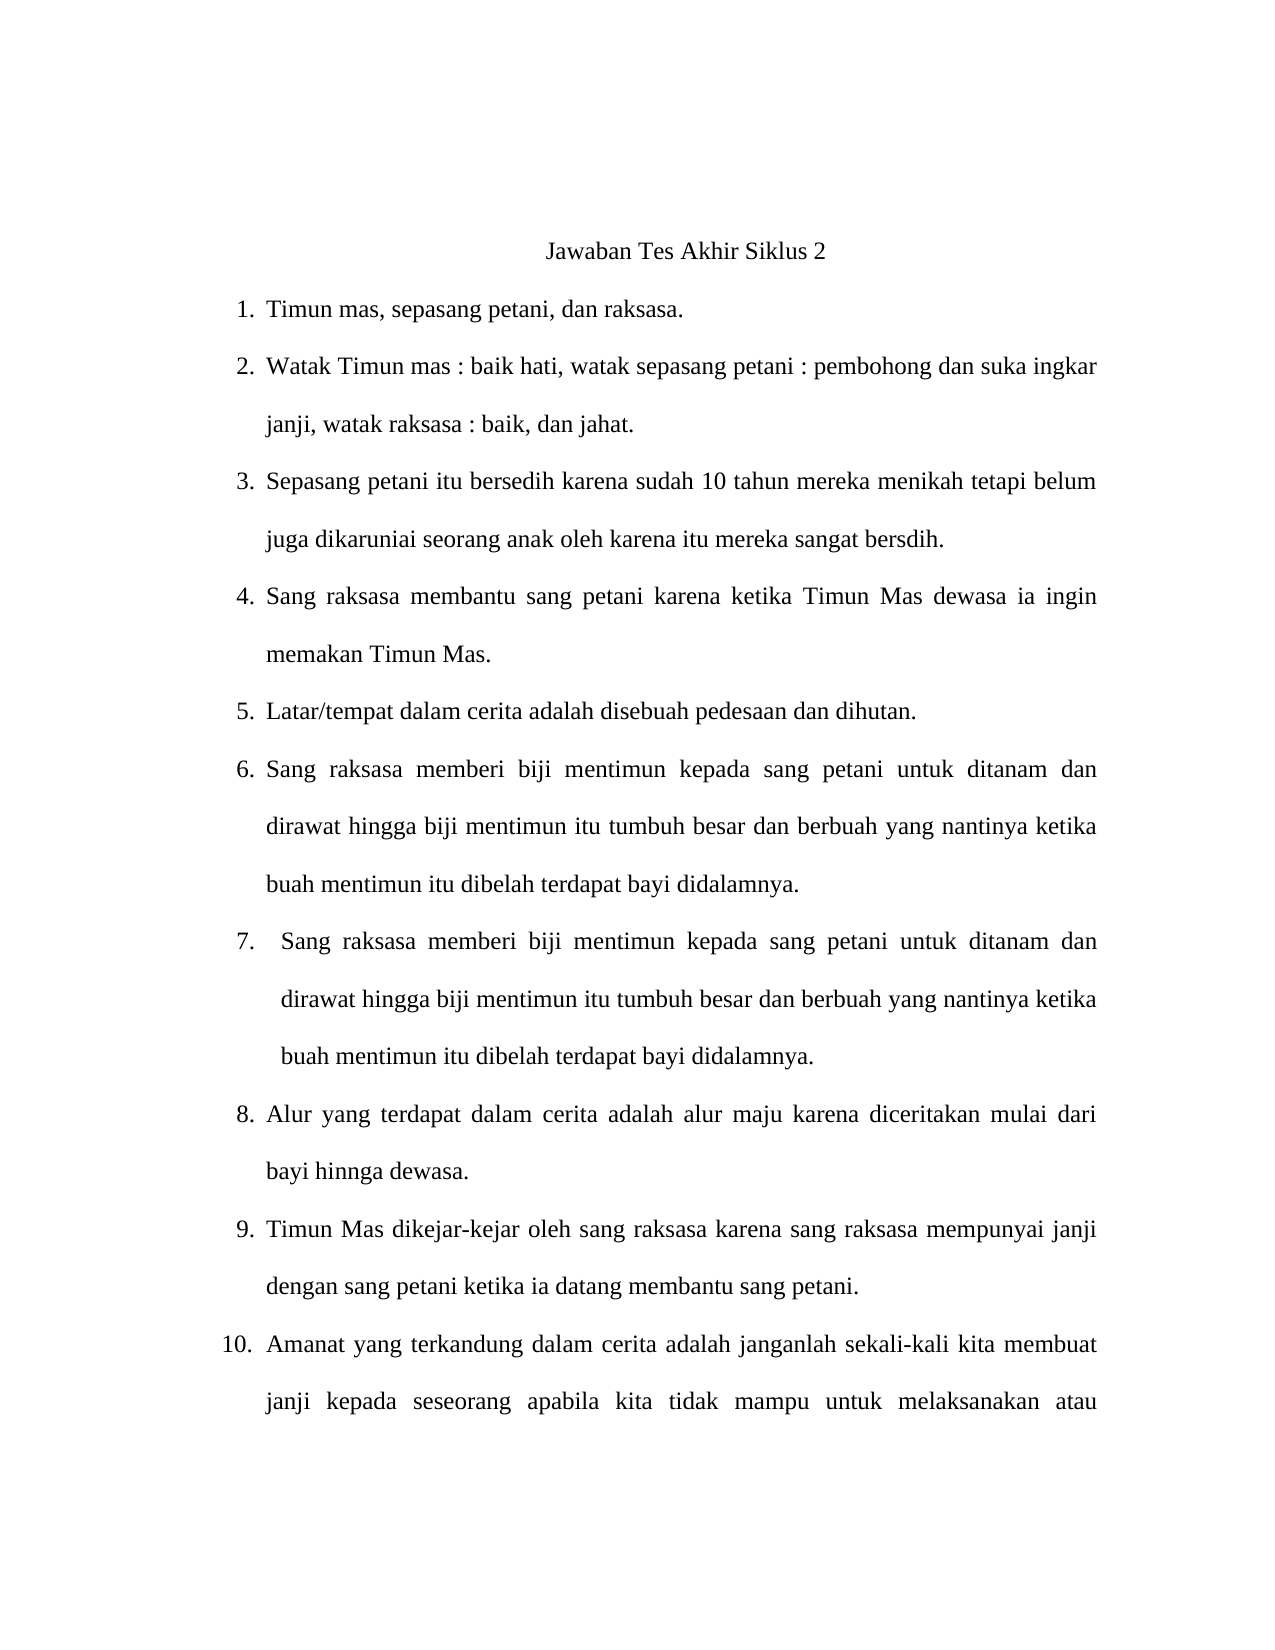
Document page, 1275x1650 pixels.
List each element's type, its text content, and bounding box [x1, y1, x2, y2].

list Sang raksasa membantu sang petani karena ketika Timun Mas dewasa ia ingin memakan Timun Mas. [236, 581, 1098, 667]
list Timun Mas dikejar-kejar oleh sang raksasa karena sang raksasa mempunyai janji dengan sang petani ketika ia datang membantu sang petani. [236, 1214, 1098, 1300]
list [221, 1329, 1098, 1415]
list Watak Timun mas : baik hati, watak sepasang petani : pembohong dan suka ingkar janji, watak raksasa : baik, dan jahat. [236, 351, 1098, 437]
list Timun mas, sepasang petani, dan raksasa. [236, 294, 1098, 322]
list Sang raksasa memberi biji mentimun kepada sang petani untuk ditanam dan dirawat hingga biji mentimun itu tumbuh besar dan berbuah yang nantinya ketika buah mentimun itu dibelah terdapat bayi didalamnya. [236, 754, 1098, 897]
list Sepasang petani itu bersedih karena sudah 10 tahun mereka menikah tetapi belum juga dikaruniai seorang anak oleh karena itu mereka sangat bersdih. [236, 466, 1098, 552]
list Jawaban Tes Akhir Siklus 2 [274, 236, 1098, 265]
list Sang raksasa memberi biji mentimun kepada sang petani untuk ditanam dan dirawat hingga biji mentimun itu tumbuh besar dan berbuah yang nantinya ketika buah mentimun itu dibelah terdapat bayi didalamnya. [236, 926, 1098, 1070]
list Alur yang terdapat dalam cerita adalah alur maju karena diceritakan mulai dari bayi hinnga dewasa. [236, 1099, 1098, 1185]
list Latar/tempat dalam cerita adalah disebuah pedesaan dan dihutan. [236, 696, 1098, 725]
